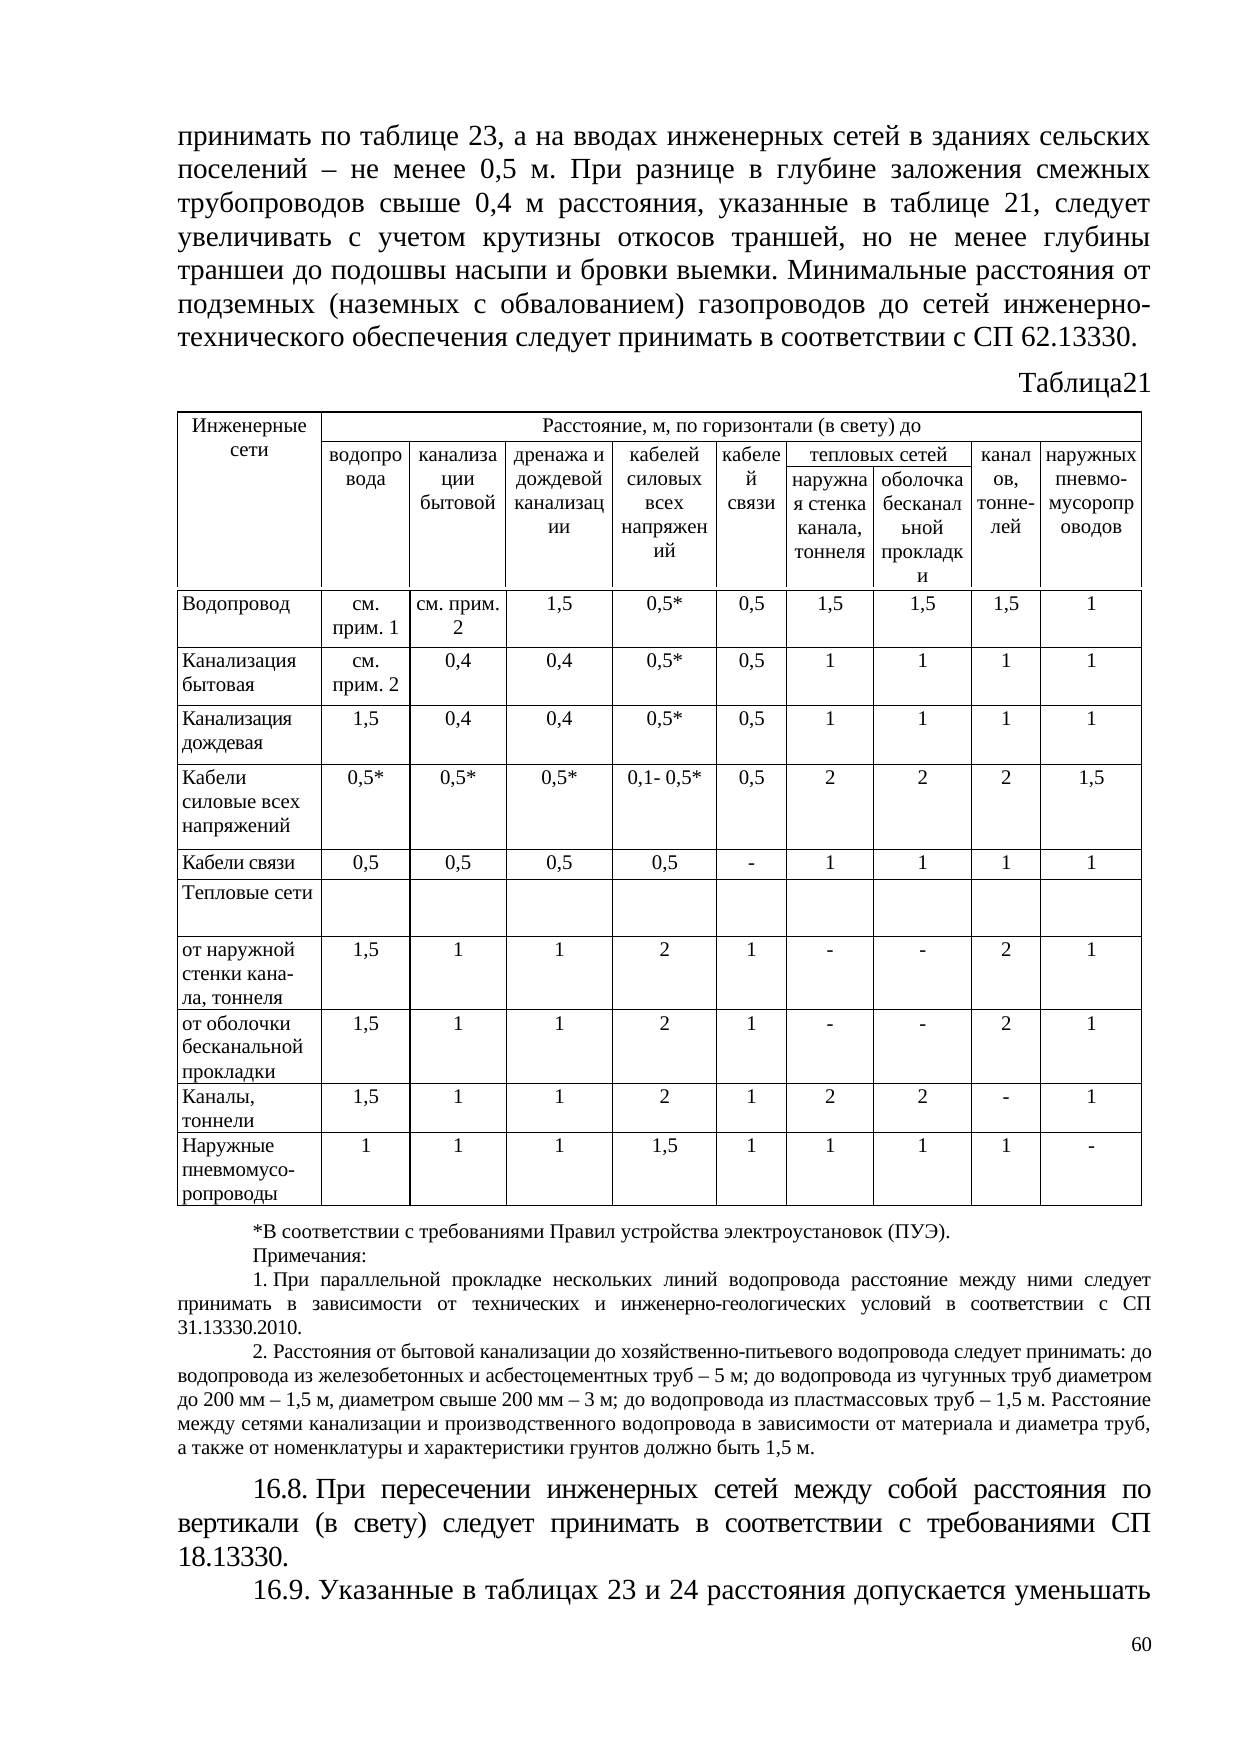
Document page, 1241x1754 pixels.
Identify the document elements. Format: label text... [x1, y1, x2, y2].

table_cell каналов, тонне- лей [972, 442, 1040, 587]
table_cell 2 [787, 1084, 873, 1132]
table_cell 0,5 [322, 850, 409, 879]
table_header 0,5* [613, 591, 716, 647]
table_cell 1 [972, 1133, 1040, 1205]
table_cell Кабели связи [178, 850, 321, 879]
table_cell [717, 880, 786, 936]
table_header 1,5 [507, 591, 612, 647]
table_cell 2 [972, 1010, 1040, 1083]
table_cell см. прим. 2 [322, 648, 409, 705]
table_cell 1,5 [322, 1084, 409, 1132]
table_cell 0,4 [507, 648, 612, 705]
table_cell Канализация бытовая [178, 648, 321, 705]
table_cell 1 [507, 1133, 612, 1205]
table_cell дренажа и дождевой канализации [506, 442, 612, 587]
table_cell 2 [613, 1084, 716, 1132]
table_cell 1,5 [322, 1010, 409, 1083]
table_cell 1,5 [613, 1133, 716, 1205]
table_cell 2 [972, 937, 1040, 1009]
table_header 0,5 [717, 591, 786, 647]
table_cell 2 [874, 765, 971, 849]
table_cell 1 [972, 648, 1040, 705]
table_cell 1 [411, 1010, 506, 1083]
table_cell 1 [874, 1133, 971, 1205]
text *В соответствии с требованиями Правил устройства электроустановок (ПУЭ). [177, 1218, 1152, 1243]
table_cell от оболочки бесканальной прокладки [178, 1010, 321, 1083]
table_cell 1 [1041, 648, 1141, 705]
table_header 1,5 [787, 591, 873, 647]
table_cell 1 [1041, 706, 1141, 763]
table_cell кабелей связи [717, 442, 786, 587]
table_cell 1 [1041, 850, 1141, 879]
text 2. Расстояния от бытовой канализации до хозяйственно-питьевого водопровода следует принимать: до водопровода из железобетонных и асбестоцементных труб – 5 м; до водопровода из чугунных труб диаметром до 200 мм – 1,5 м, диаметром свыше 200 мм – 3 м; до водопровода из пластмассовых труб – 1,5 м. Расстояние между сетями канализации и производственного водопровода в зависимости от материала и диаметра труб, а также от номенклатуры и характеристики грунтов должно быть 1,5 м. [177, 1339, 1152, 1459]
table_cell 0,5* [411, 765, 506, 849]
table_cell наружных пневмо- мусоропроводов [1041, 442, 1141, 587]
table_cell 1 [717, 937, 786, 1009]
table_cell 1 [322, 1133, 409, 1205]
table_cell - [787, 1010, 873, 1083]
table_cell 0,5* [613, 706, 716, 763]
table_cell 1 [787, 648, 873, 705]
table_cell тепловых сетей [787, 442, 971, 466]
table_cell [322, 880, 409, 936]
table_header см. прим. 2 [411, 591, 506, 647]
table_cell [787, 880, 873, 936]
table_cell 1 [411, 1084, 506, 1132]
table_cell 1 [1041, 1084, 1141, 1132]
table_cell - [874, 937, 971, 1009]
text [177, 118, 1152, 353]
table_cell кабелей силовых всех напряжений [613, 442, 716, 587]
table_header 1 [1041, 591, 1141, 647]
table_cell 1 [1041, 1010, 1141, 1083]
table_cell [613, 880, 716, 936]
table_header Инженерные сети [178, 413, 321, 587]
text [177, 1572, 1152, 1606]
table_cell Тепловые сети [178, 880, 321, 936]
table_header Водопровод [178, 591, 321, 647]
table_cell [507, 880, 612, 936]
table_cell [1041, 880, 1141, 936]
table_cell 1 [507, 1084, 612, 1132]
table_header 1,5 [972, 591, 1040, 647]
table_cell 1 [874, 850, 971, 879]
table_cell 2 [874, 1084, 971, 1132]
table_cell 1 [874, 706, 971, 763]
table_header Расстояние, м, по горизонтали (в свету) до [322, 413, 1141, 441]
table_cell 1 [717, 1133, 786, 1205]
table_cell 0,4 [411, 706, 506, 763]
table_cell 1 [411, 937, 506, 1009]
table_cell Кабели силовые всех напряжений [178, 765, 321, 849]
table_cell - [972, 1084, 1040, 1132]
table_cell - [717, 850, 786, 879]
table_cell 1 [874, 648, 971, 705]
table_cell - [1041, 1133, 1141, 1205]
table_cell 1 [1041, 937, 1141, 1009]
table_cell канализации бытовой [410, 442, 505, 587]
table_cell 0,4 [411, 648, 506, 705]
table_cell 0,4 [507, 706, 612, 763]
table_cell от наружной стенки кана-ла, тоннеля [178, 937, 321, 1009]
text Примечания: [177, 1243, 1152, 1267]
table_cell 2 [613, 937, 716, 1009]
table_cell 0,5 [717, 765, 786, 849]
table_cell [874, 880, 971, 936]
table_cell 1,5 [322, 937, 409, 1009]
table_cell 0,1- 0,5* [613, 765, 716, 849]
table_cell - [787, 937, 873, 1009]
table_cell 1 [507, 937, 612, 1009]
table_cell [411, 880, 506, 936]
text 1. При параллельной прокладке нескольких линий водопровода расстояние между ними следует принимать в зависимости от технических и инженерно-геологических условий в соответствии с СП 31.13330.2010. [177, 1267, 1152, 1339]
table_cell 2 [787, 765, 873, 849]
table_cell 0,5 [717, 648, 786, 705]
table_cell 1 [411, 1133, 506, 1205]
table_cell 1 [717, 1084, 786, 1132]
table_cell - [874, 1010, 971, 1083]
table_cell 0,5 [613, 850, 716, 879]
table_cell 1,5 [1041, 765, 1141, 849]
table_cell наружная стенка канала, тоннеля [787, 467, 873, 587]
table_cell 1 [787, 850, 873, 879]
table_cell Наружные пневмомусо-ропроводы [178, 1133, 321, 1205]
table_cell оболочка бесканальной прокладки [874, 467, 971, 587]
table_cell 0,5 [411, 850, 506, 879]
table_cell 1 [717, 1010, 786, 1083]
table_header 1,5 [874, 591, 971, 647]
table_cell Канализация дождевая [178, 706, 321, 763]
table_cell 0,5* [507, 765, 612, 849]
table_cell 1 [972, 706, 1040, 763]
table_cell 1 [787, 1133, 873, 1205]
table_cell 0,5 [717, 706, 786, 763]
table_cell 0,5* [322, 765, 409, 849]
table_cell 1 [972, 850, 1040, 879]
table_cell 1 [507, 1010, 612, 1083]
table_cell 2 [613, 1010, 716, 1083]
table_cell 1 [787, 706, 873, 763]
table_cell 0,5* [613, 648, 716, 705]
table_cell Каналы, тоннели [178, 1084, 321, 1132]
text Таблица21 [177, 365, 1152, 399]
text 16.8. При пересечении инженерных сетей между собой расстояния по вертикали (в свету) следует принимать в соответствии с требованиями СП 18.13330. [177, 1472, 1152, 1572]
table_cell водопровода [322, 442, 409, 587]
table_cell 2 [972, 765, 1040, 849]
table_cell 0,5 [507, 850, 612, 879]
table_cell [972, 880, 1040, 936]
table_header см. прим. 1 [322, 591, 409, 647]
table_cell 1,5 [322, 706, 409, 763]
